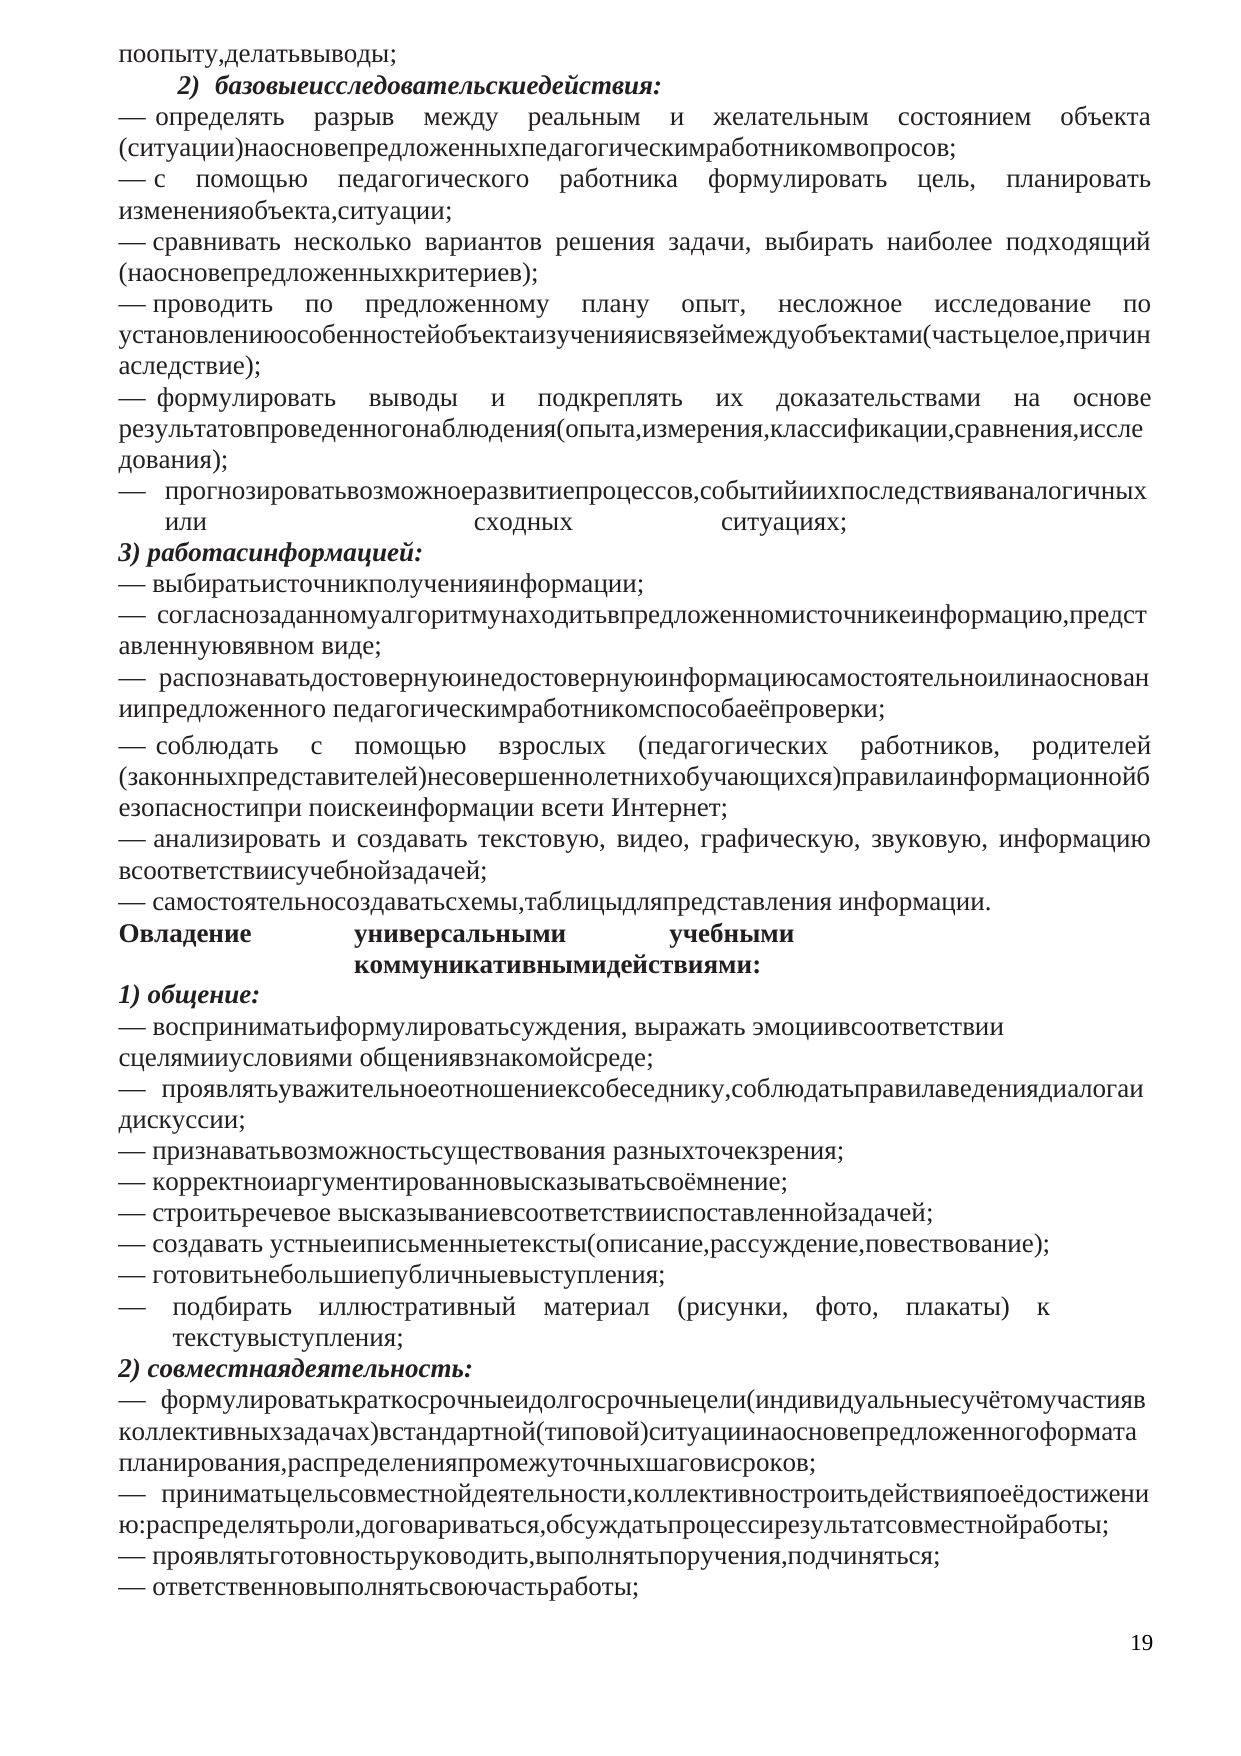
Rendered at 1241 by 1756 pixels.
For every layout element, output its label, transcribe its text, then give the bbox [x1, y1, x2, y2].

list соблюдать с помощью взрослых (педагогических работников, родителей (законныхпредставителей)несовершеннолетнихобучающихся)правилаинформационнойбезопасностипри поискеинформации всети Интернет; [118, 729, 1152, 823]
list сравнивать несколько вариантов решения задачи, выбирать наиболее подходящий (наосновепредложенныхкритериев); [118, 225, 1152, 287]
list восприниматьиформулироватьсуждения, выражать эмоциивсоответствии сцелямииусловиями общениявзнакомойсреде; [118, 1010, 1152, 1072]
list выбиратьисточникполученияинформации; [118, 567, 1176, 598]
list проводить по предложенному плану опыт, несложное исследование по установлениюособенностейобъектаизученияисвязеймеждуобъектами(частьцелое,причинаследствие); [118, 287, 1152, 381]
list прогнозироватьвозможноеразвитиепроцессов,событийиихпоследствияваналогичных или сходных ситуациях; [118, 474, 1152, 536]
list с помощью педагогического работника формулировать цель, планировать измененияобъекта,ситуации; [118, 163, 1152, 225]
text Овладение универсальными учебными коммуникативнымидействиями: [118, 917, 1152, 979]
list признаватьвозможностьсуществования разныхточекзрения; [118, 1134, 1176, 1166]
list проявлятьуважительноеотношениексобеседнику,соблюдатьправилаведениядиалогаи дискуссии; [118, 1072, 1152, 1134]
list работасинформацией: [118, 537, 1176, 567]
list ответственновыполнятьсвоючастьработы; [118, 1570, 1176, 1601]
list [118, 37, 1152, 69]
list самостоятельносоздаватьсхемы,таблицыдляпредставления информации. [118, 885, 1176, 916]
list общение: [118, 979, 1176, 1010]
list формулироватькраткосрочныеидолгосрочныецели(индивидуальныесучётомучастиявколлективныхзадачах)встандартной(типовой)ситуациинаосновепредложенногоформатапланирования,распределенияпромежуточныхшаговисроков; [118, 1383, 1152, 1477]
list согласнозаданномуалгоритмунаходитьвпредложенномисточникеинформацию,представленнуювявном виде; [118, 598, 1152, 661]
list формулировать выводы и подкреплять их доказательствами на основе результатовпроведенногонаблюдения(опыта,измерения,классификации,сравнения,исследования); [118, 381, 1152, 474]
list проявлятьготовностьруководить,выполнятьпоручения,подчиняться; [118, 1539, 1176, 1570]
list совместнаядеятельность: [118, 1353, 1176, 1383]
list подбирать иллюстративный материал (рисунки, фото, плакаты) к текстувыступления; [118, 1290, 1153, 1352]
list приниматьцельсовместнойдеятельности,коллективностроитьдействияпоеёдостижению:распределятьроли,договариваться,обсуждатьпроцессирезультатсовместнойработы; [118, 1477, 1152, 1539]
list анализировать и создавать текстовую, видео, графическую, звуковую, информацию всоответствиисучебнойзадачей; [118, 823, 1152, 885]
list корректноиаргументированновысказыватьсвоёмнение; [118, 1166, 1176, 1197]
list распознаватьдостовернуюинедостовернуюинформациюсамостоятельноилинаоснованиипредложенного педагогическимработникомспособаеёпроверки; [118, 661, 1152, 723]
list определять разрыв между реальным и желательным состоянием объекта (ситуации)наосновепредложенныхпедагогическимработникомвопросов; [118, 100, 1152, 163]
list базовыеисследовательскиедействия: [177, 69, 1176, 100]
list создавать устныеиписьменныетексты(описание,рассуждение,повествование); [118, 1228, 1176, 1259]
list готовитьнебольшиепубличныевыступления; [118, 1259, 1176, 1290]
list строитьречевое высказываниевсоответствииспоставленнойзадачей; [118, 1197, 1176, 1228]
